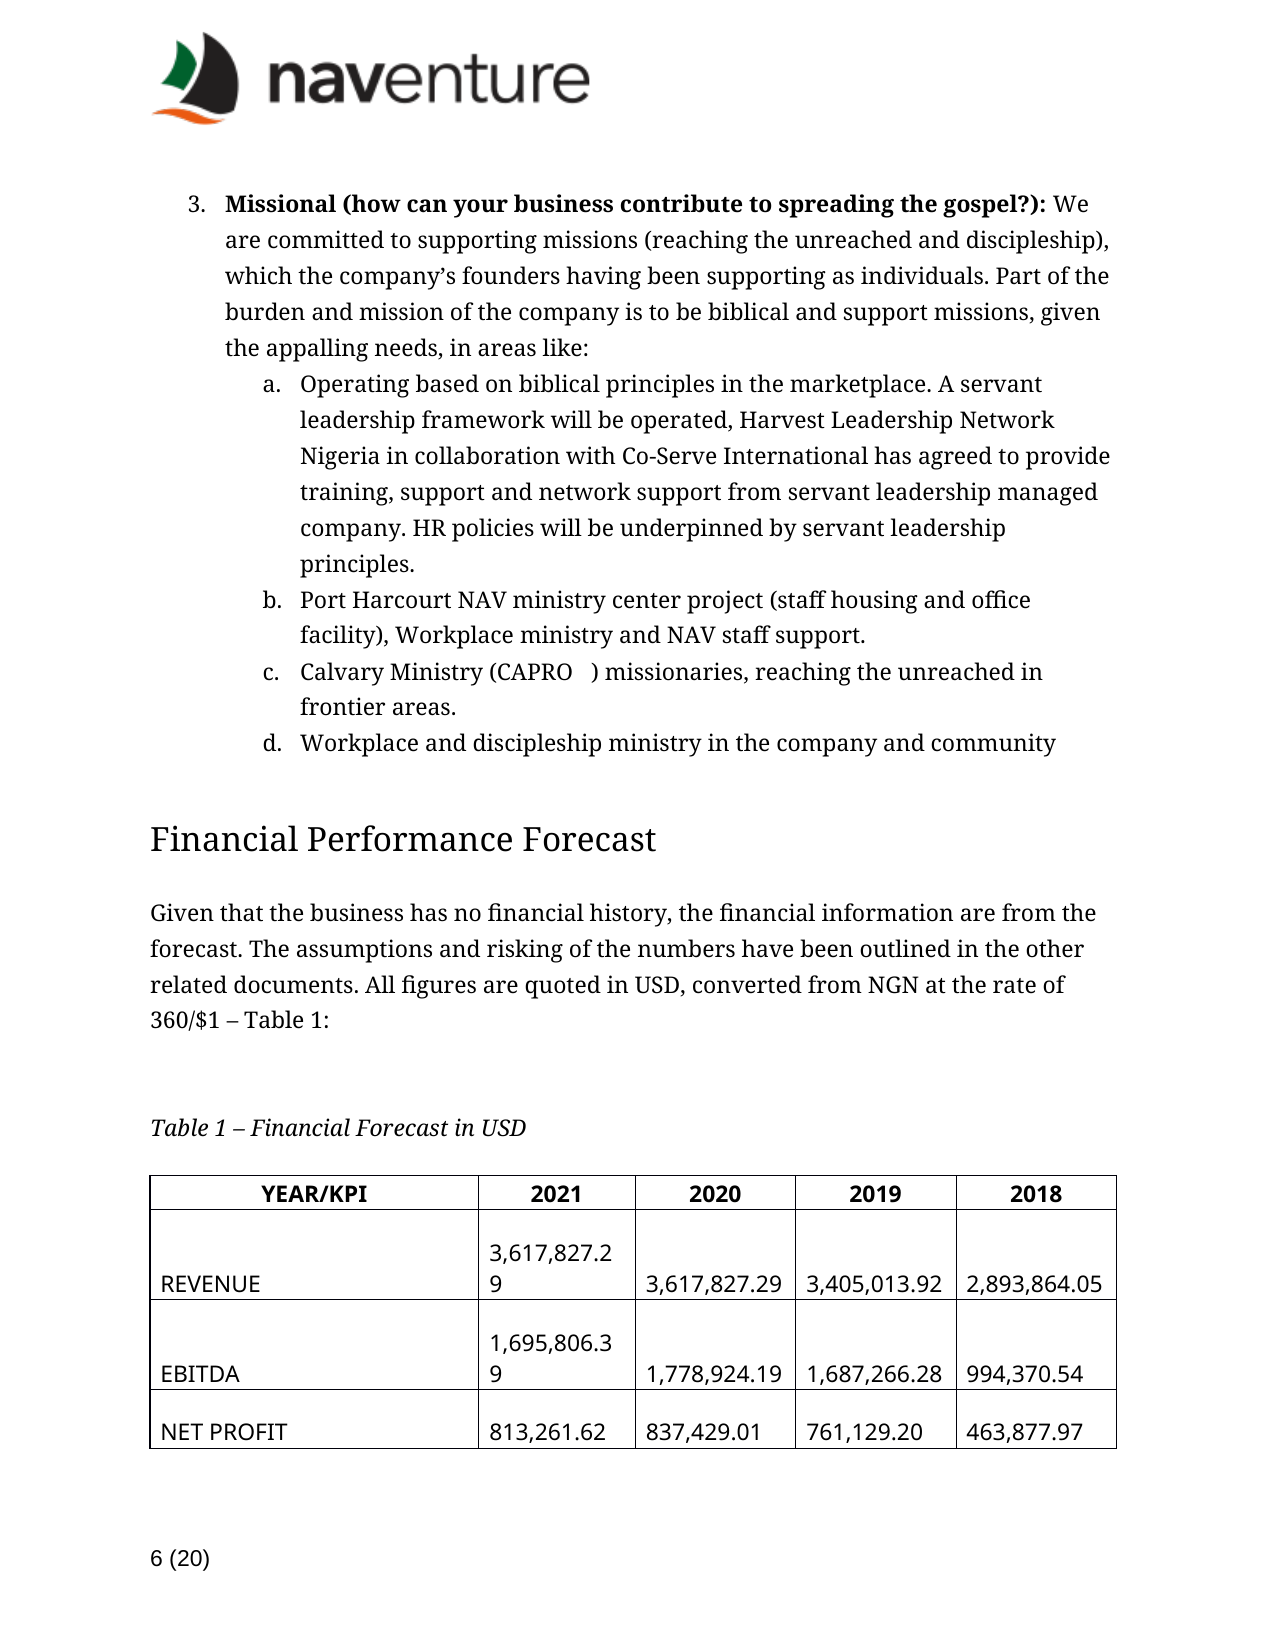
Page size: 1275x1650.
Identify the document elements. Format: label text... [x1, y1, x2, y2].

table_cell 837,429.01 [636, 1390, 795, 1448]
table_cell 994,370.54 [957, 1300, 1116, 1389]
table_header YEAR/KPI [151, 1176, 478, 1209]
table_cell NET PROFIT [151, 1390, 478, 1448]
table_cell 761,129.20 [796, 1390, 956, 1448]
table_cell 1,687,266.28 [796, 1300, 956, 1389]
list Missional (how can your business contribute to spreading the gospel?): We are committed to supporting missions (reaching the unreached and discipleship), which the company’s founders having been supporting as individuals. Part of the burden and mission of the company is to be biblical and support missions, given the appalling needs, in areas like: [187, 188, 1125, 363]
table_header 2020 [636, 1176, 795, 1209]
list Calvary Ministry (CAPRO http://capromissions.org/history/ ) missionaries, reaching the unreached in frontier areas. [262, 655, 1125, 723]
list Port Harcourt NAV ministry center project (staff housing and office facility), Workplace ministry and NAV staff support. [262, 583, 1125, 651]
text Given that the business has no financial history, the financial information are from the forecast. The assumptions and risking of the numbers have been outlined in the other related documents. All figures are quoted in USD, converted from NGN at the rate of 360/$1 – Table 1: [150, 897, 1125, 1036]
table_cell EBITDA [151, 1300, 478, 1389]
table_header 2021 [479, 1176, 635, 1209]
table_cell 3,405,013.92 [796, 1210, 956, 1299]
table_cell 3,617,827.29 [636, 1210, 795, 1299]
text Table 1 – Financial Forecast in USD [150, 1112, 1125, 1143]
table_cell 1,695,806.39 [479, 1300, 635, 1389]
table_header 2018 [957, 1176, 1116, 1209]
table_cell 1,778,924.19 [636, 1300, 795, 1389]
picture [150, 0, 593, 149]
list Workplace and discipleship ministry in the company and community [262, 727, 1125, 758]
table_cell 3,617,827.29 [479, 1210, 635, 1299]
table_cell 2,893,864.05 [957, 1210, 1116, 1299]
table_header 2019 [796, 1176, 956, 1209]
table_cell REVENUE [151, 1210, 478, 1299]
subtitle Financial Performance Forecast [150, 815, 1125, 861]
list Operating based on biblical principles in the marketplace. A servant leadership framework will be operated, Harvest Leadership Network Nigeria in collaboration with Co-Serve International has agreed to provide training, support and network support from servant leadership managed company. HR policies will be underpinned by servant leadership principles. [262, 368, 1125, 579]
table_cell 463,877.97 [957, 1390, 1116, 1448]
table_cell 813,261.62 [479, 1390, 635, 1448]
